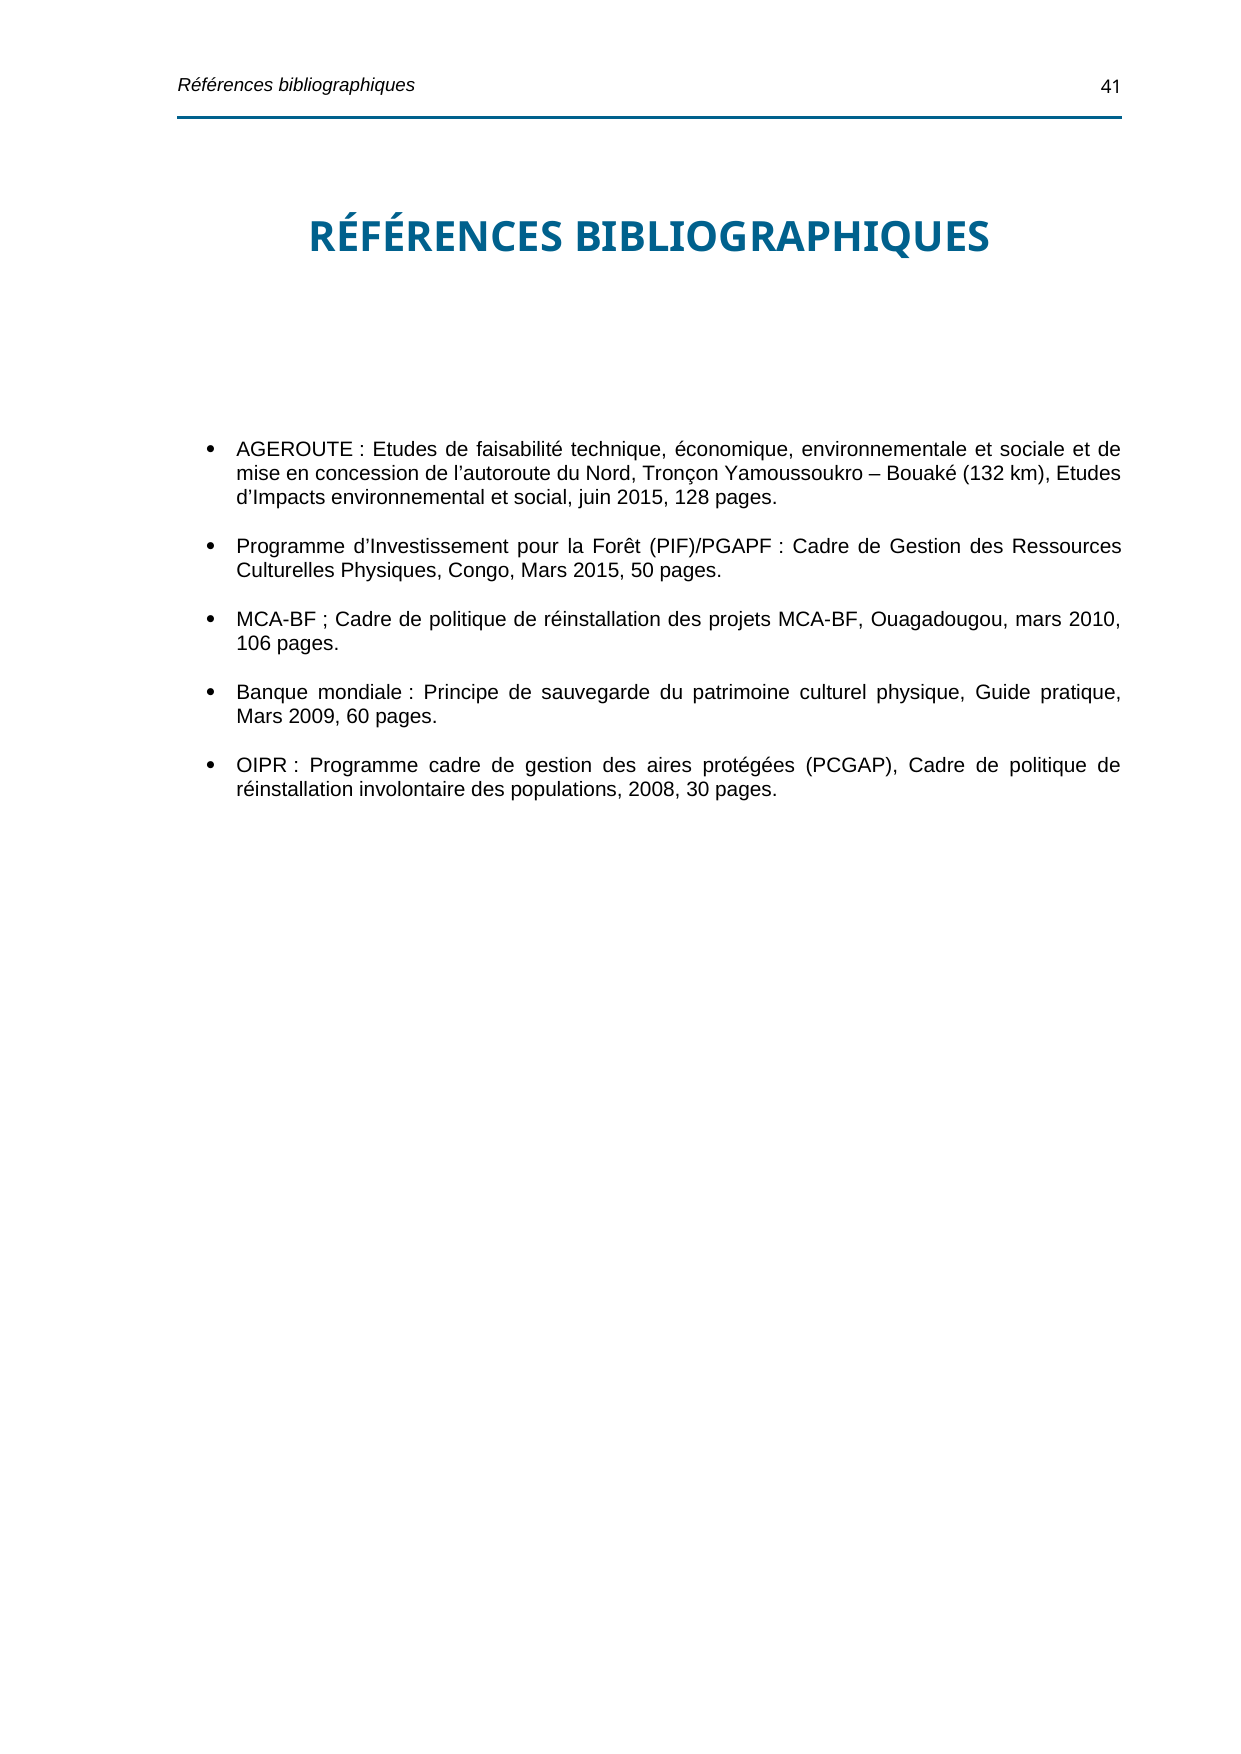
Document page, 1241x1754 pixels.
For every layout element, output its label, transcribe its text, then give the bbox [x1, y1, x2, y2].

text OIPR : Programme cadre de gestion des aires protégées (PCGAP), Cadre de politique de réinstallation involontaire des populations, 2008, 30 pages. [207, 753, 1122, 801]
text Références bibliographiques [177, 206, 1122, 263]
text AGEROUTE : Etudes de faisabilité technique, économique, environnementale et sociale et de mise en concession de l’autoroute du Nord, Tronçon Yamoussoukro – Bouaké (132 km), Etudes d’Impacts environnemental et social, juin 2015, 128 pages. [207, 437, 1122, 509]
text MCA-BF ; Cadre de politique de réinstallation des projets MCA-BF, Ouagadougou, mars 2010, 106 pages. [207, 607, 1122, 655]
text Programme d’Investissement pour la Forêt (PIF)/PGAPF : Cadre de Gestion des Ressources Culturelles Physiques, Congo, Mars 2015, 50 pages. [207, 534, 1122, 582]
text Banque mondiale : Principe de sauvegarde du patrimoine culturel physique, Guide pratique, Mars 2009, 60 pages. [207, 680, 1122, 728]
